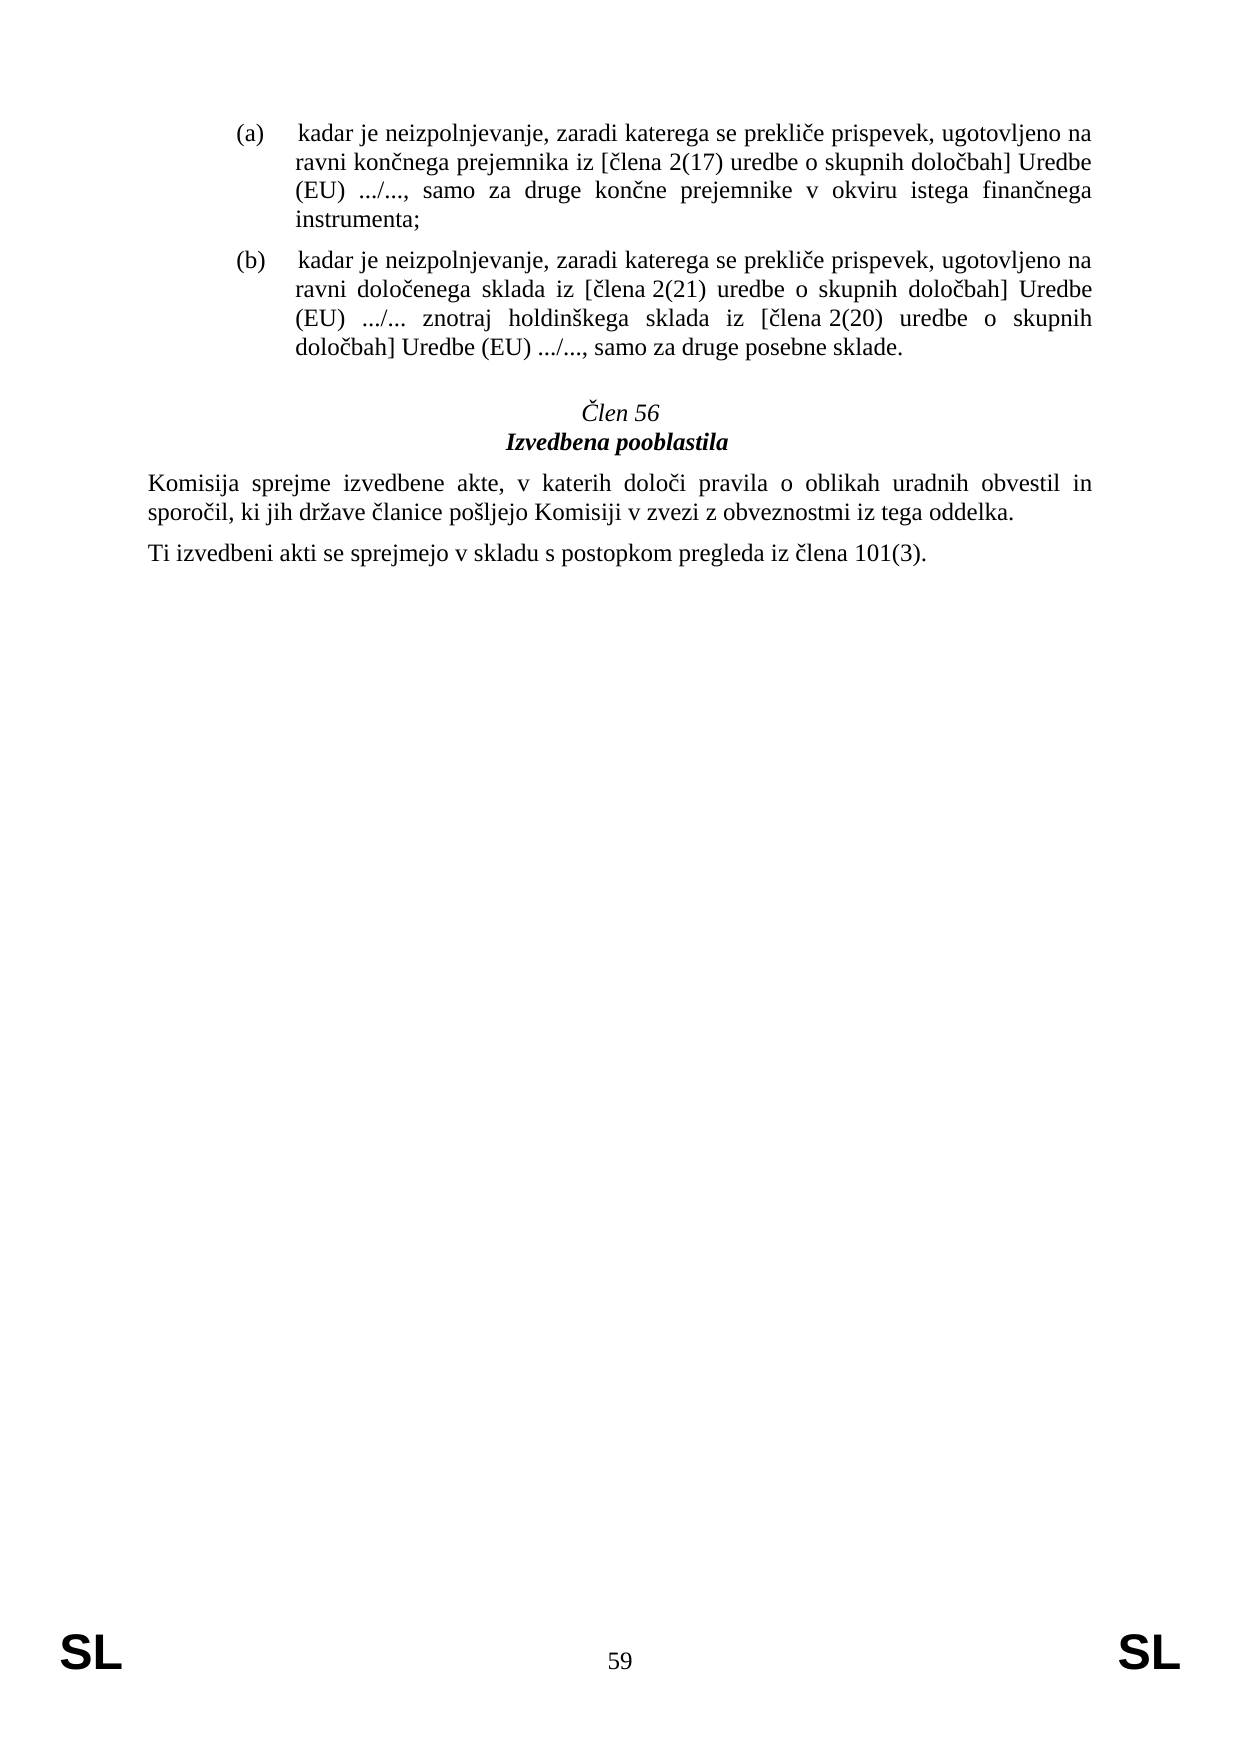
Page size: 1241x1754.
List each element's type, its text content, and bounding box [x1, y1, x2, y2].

text Ti izvedbeni akti se sprejmejo v skladu s postopkom pregleda iz člena 101(3). [148, 538, 1093, 567]
text Komisija sprejme izvedbene akte, v katerih določi pravila o oblikah uradnih obvestil in sporočil, ki jih države članice pošljejo Komisiji v zvezi z obveznostmi iz tega oddelka. [148, 468, 1093, 526]
text Člen 56 Izvedbena pooblastila [148, 398, 1093, 456]
list kadar je neizpolnjevanje, zaradi katerega se prekliče prispevek, ugotovljeno na ravni končnega prejemnika iz [člena 2(17) uredbe o skupnih določbah] Uredbe (EU) .../..., samo za druge končne prejemnike v okviru istega finančnega instrumenta; [236, 118, 1093, 233]
list kadar je neizpolnjevanje, zaradi katerega se prekliče prispevek, ugotovljeno na ravni določenega sklada iz [člena 2(21) uredbe o skupnih določbah] Uredbe (EU) .../... znotraj holdinškega sklada iz [člena 2(20) uredbe o skupnih določbah] Uredbe (EU) .../..., samo za druge posebne sklade. [236, 246, 1093, 361]
